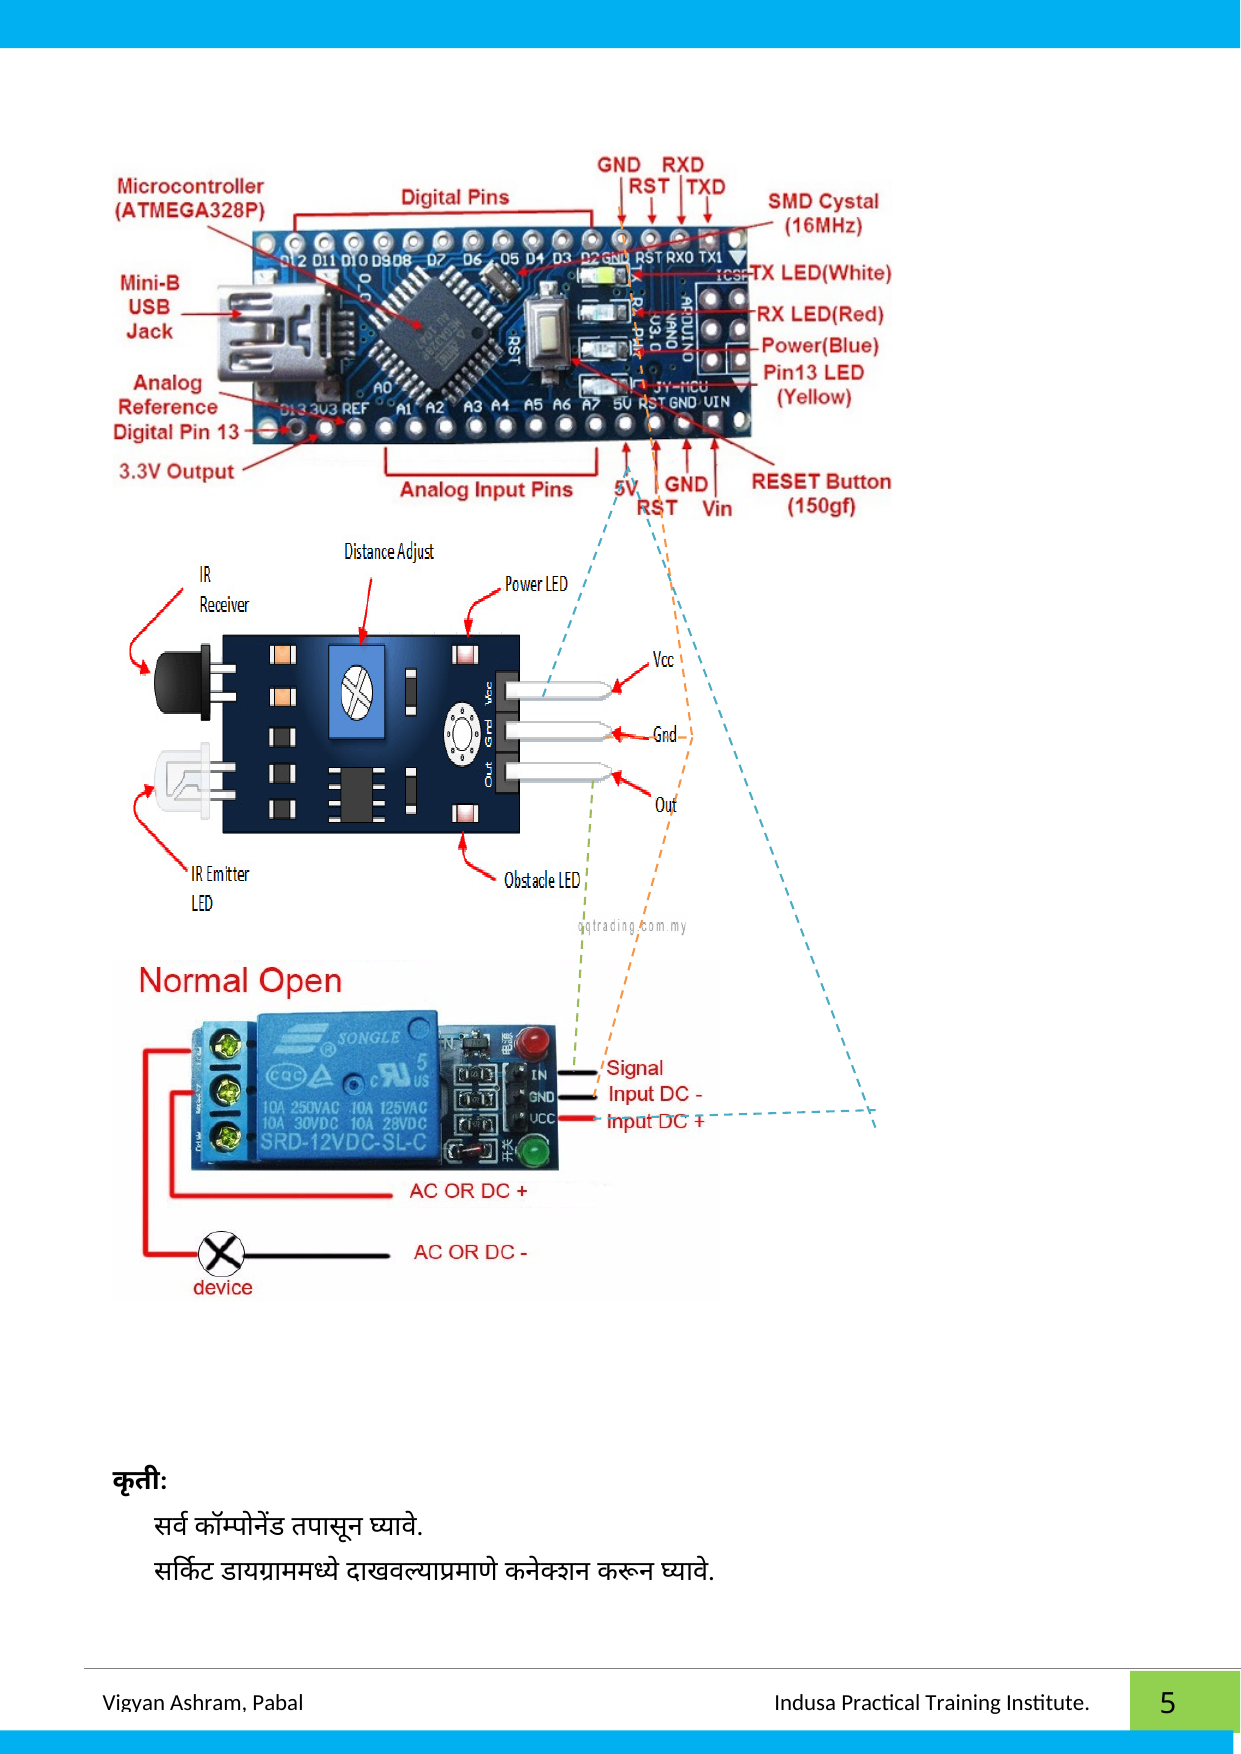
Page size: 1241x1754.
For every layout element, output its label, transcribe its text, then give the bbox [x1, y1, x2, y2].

text कृती: [112, 1463, 1128, 1500]
picture [112, 523, 694, 946]
text सर्किट डायग्राममध्ये दाखवल्याप्रमाणे कनेक्शन करून घ्यावे. [112, 1554, 1128, 1592]
picture [112, 960, 722, 1301]
text सर्व कॉम्पोनेंड तपासून घ्यावे. [112, 1509, 1128, 1546]
picture [112, 150, 893, 520]
